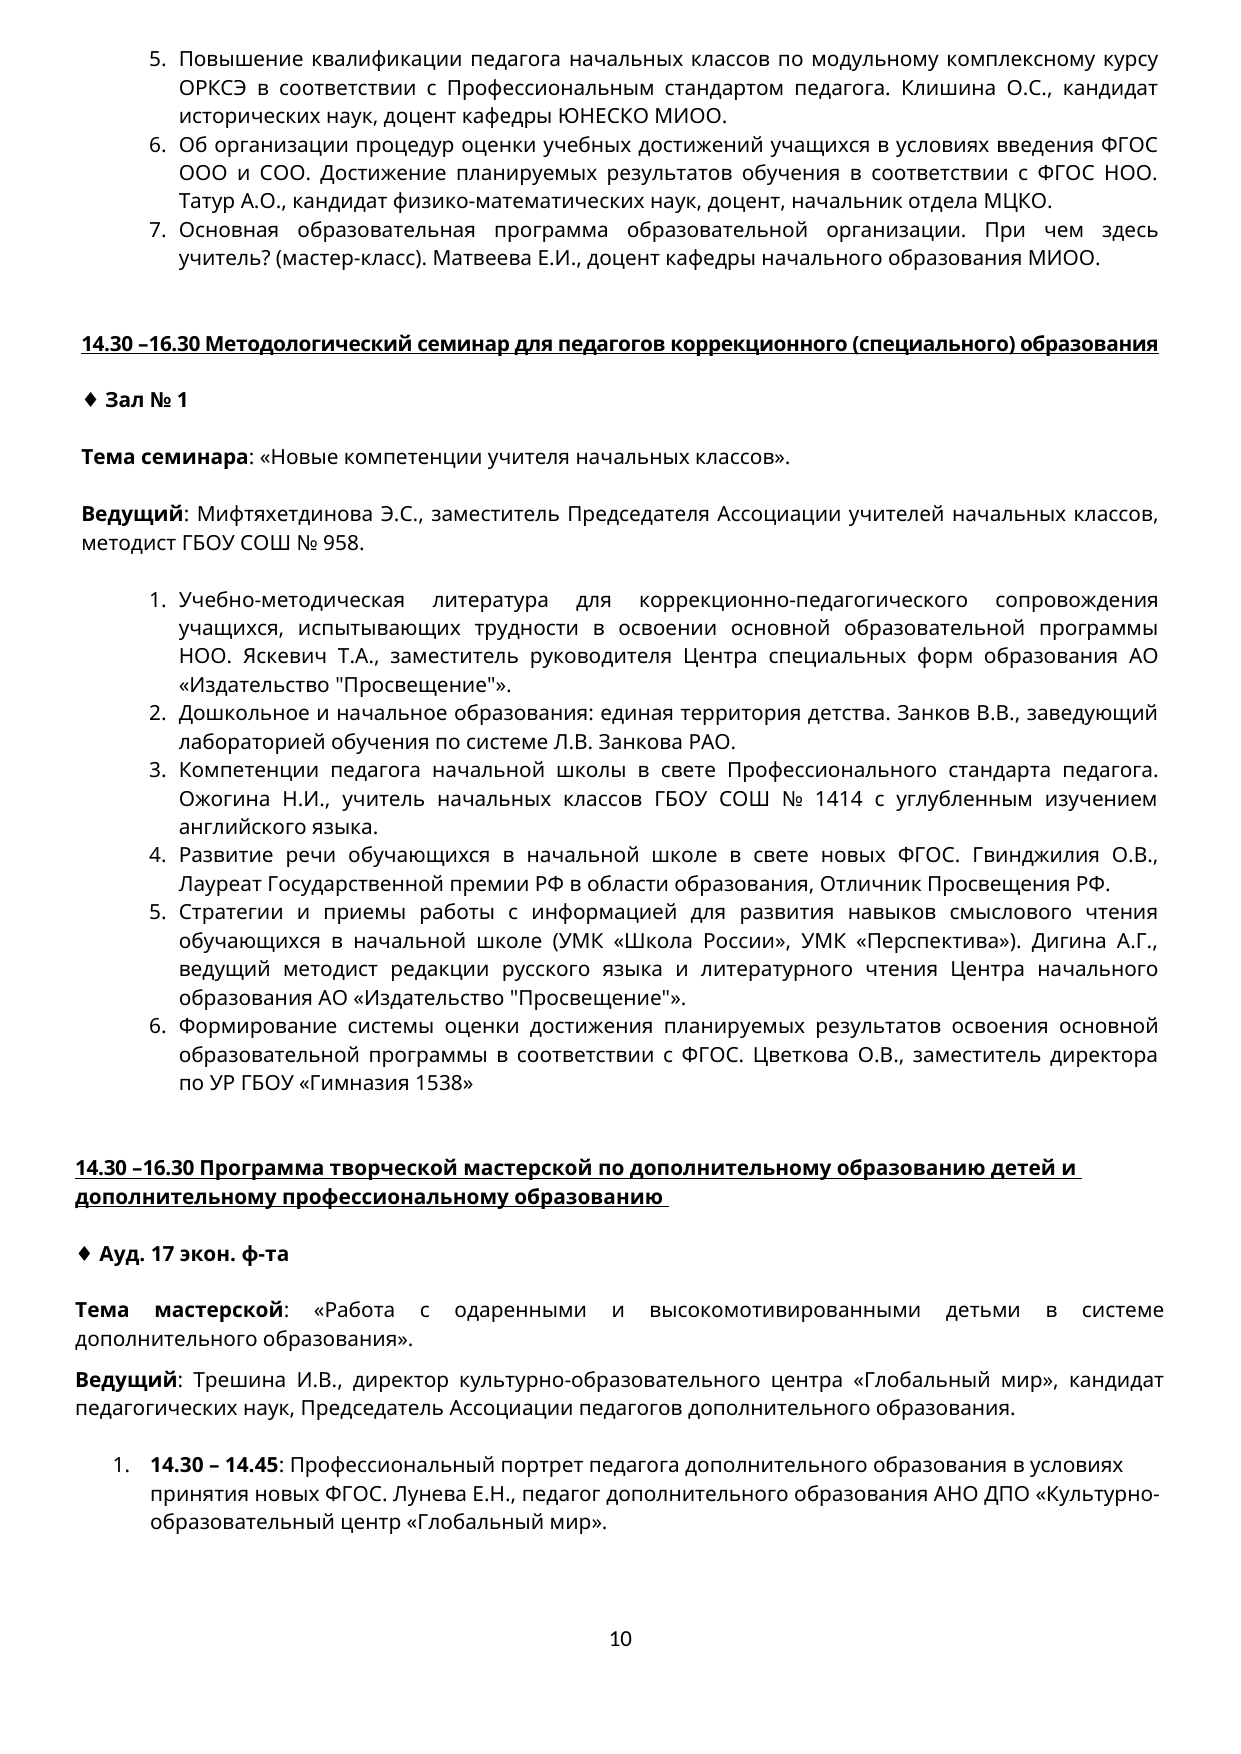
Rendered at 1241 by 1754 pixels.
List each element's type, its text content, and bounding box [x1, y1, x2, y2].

list Повышение квалификации педагога начальных классов по модульному комплексному курсу ОРКСЭ в соответствии с Профессиональным стандартом педагога. Клишина О.С., кандидат исторических наук, доцент кафедры ЮНЕСКО МИОО. [149, 44, 1159, 130]
list Основная образовательная программа образовательной организации. При чем здесь учитель? (мастер-класс). Матвеева Е.И., доцент кафедры начального образования МИОО. [149, 215, 1159, 272]
list Развитие речи обучающихся в начальной школе в свете новых ФГОС. Гвинджилия О.В., Лауреат Государственной премии РФ в области образования, Отличник Просвещения РФ. [149, 841, 1159, 897]
text ♦ Зал № 1 [81, 386, 1159, 414]
text ♦ Ауд. 17 экон. ф-та [75, 1239, 1165, 1267]
list Дошкольное и начальное образования: единая территория детства. Занков В.В., заведующий лабораторией обучения по системе Л.В. Занкова РАО. [149, 698, 1159, 755]
list Об организации процедур оценки учебных достижений учащихся в условиях введения ФГОС ООО и СОО. Достижение планируемых результатов обучения в соответствии с ФГОС НОО. Татур А.О., кандидат физико-математических наук, доцент, начальник отдела МЦКО. [149, 130, 1159, 215]
text 14.30 –16.30 Методологический семинар для педагогов коррекционного (специального) образования [81, 329, 1159, 353]
text Тема мастерской: «Работа с одаренными и высокомотивированными детьми в системе дополнительного образования». [75, 1296, 1165, 1352]
list Формирование системы оценки достижения планируемых результатов освоения основной образовательной программы в соответствии с ФГОС. Цветкова О.В., заместитель директора по УР ГБОУ «Гимназия 1538» [149, 1011, 1159, 1097]
text 14.30 –16.30 Программа творческой мастерской по дополнительному образованию детей и дополнительному профессиональному образованию [75, 1153, 1165, 1210]
text Ведущий: Мифтяхетдинова Э.С., заместитель Председателя Ассоциации учителей начальных классов, методист ГБОУ СОШ № 958. [81, 499, 1159, 556]
list 14.30 – 14.45: Профессиональный портрет педагога дополнительного образования в условиях принятия новых ФГОС. Лунева Е.Н., педагог дополнительного образования АНО ДПО «Культурно-образовательный центр «Глобальный мир». [112, 1450, 1165, 1536]
text Ведущий: Трешина И.В., директор культурно-образовательного центра «Глобальный мир», кандидат педагогических наук, Председатель Ассоциации педагогов дополнительного образования. [75, 1365, 1165, 1422]
list Стратегии и приемы работы с информацией для развития навыков смыслового чтения обучающихся в начальной школе (УМК «Школа России», УМК «Перспектива»). Дигина А.Г., ведущий методист редакции русского языка и литературного чтения Центра начального образования АО «Издательство "Просвещение"». [149, 897, 1159, 1011]
text Тема семинара: «Новые компетенции учителя начальных классов». [81, 442, 1159, 471]
list Компетенции педагога начальной школы в свете Профессионального стандарта педагога. Ожогина Н.И., учитель начальных классов ГБОУ СОШ № 1414 с углубленным изучением английского языка. [149, 755, 1159, 841]
list Учебно-методическая литература для коррекционно-педагогического сопровождения учащихся, испытывающих трудности в освоении основной образовательной программы НОО. Яскевич Т.А., заместитель руководителя Центра специальных форм образования АО «Издательство "Просвещение"». [149, 585, 1159, 698]
